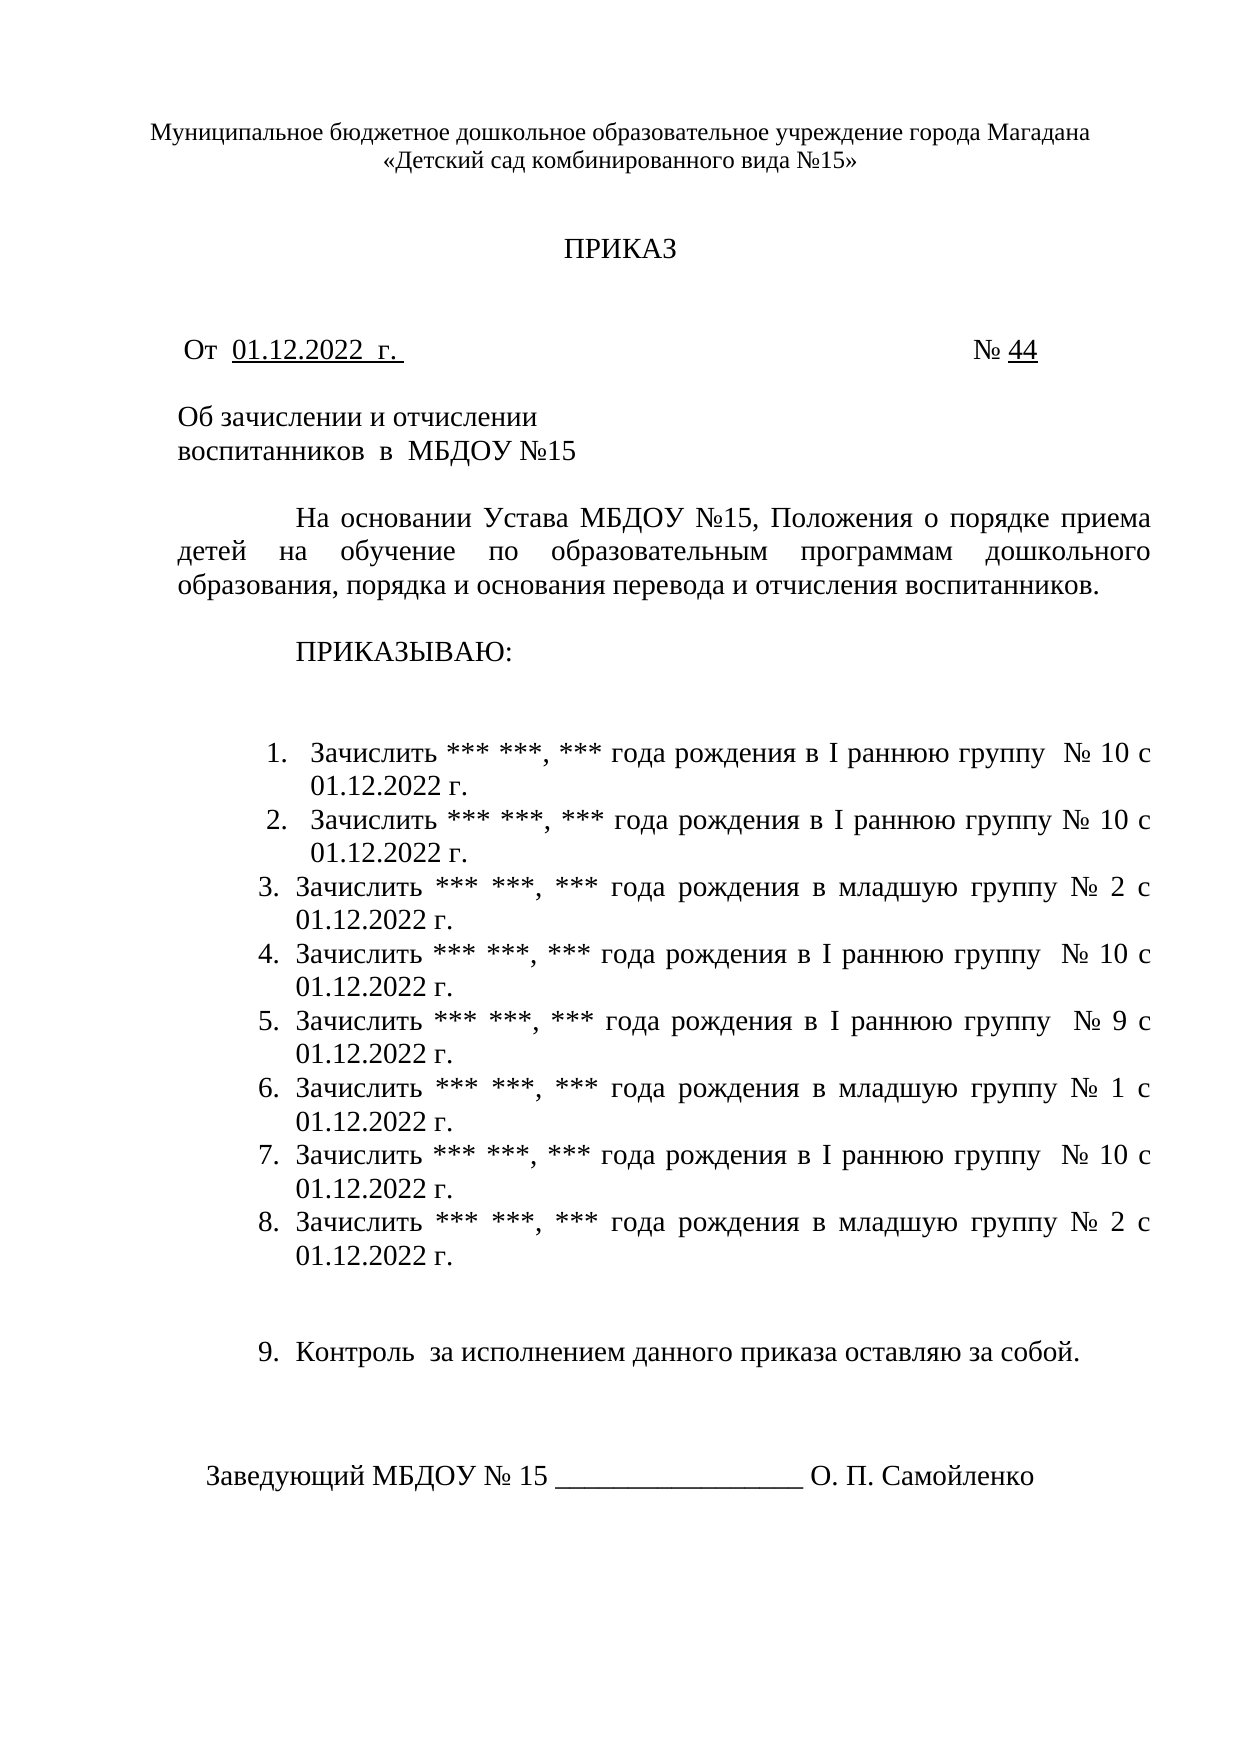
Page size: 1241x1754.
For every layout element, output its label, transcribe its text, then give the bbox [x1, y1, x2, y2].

text Об зачислении и отчислении [177, 399, 1152, 433]
text ПРИКАЗЫВАЮ: [177, 634, 1152, 668]
text От 01.12.2022 г. № 44 [88, 332, 1152, 366]
list Зачислить *** ***, *** года рождения в младшую группу № 2 с 01.12.2022 г. [258, 869, 1152, 936]
text воспитанников в МБДОУ №15 [177, 433, 1152, 466]
text Муниципальное бюджетное дошкольное образовательное учреждение города Магадана [88, 117, 1152, 145]
text Заведующий МБДОУ № 15 _________________ О. П. Самойленко [88, 1458, 1152, 1492]
list Зачислить *** ***, *** года рождения в младшую группу № 2 с 01.12.2022 г. [258, 1204, 1152, 1271]
text На основании Устава МБДОУ №15, Положения о порядке приема детей на обучение по образовательным программам дошкольного образования, порядка и основания перевода и отчисления воспитанников. [177, 500, 1152, 601]
list Зачислить *** ***, *** года рождения в I раннюю группу № 10 с 01.12.2022 г. [258, 936, 1152, 1003]
text «Детский сад комбинированного вида №15» [88, 145, 1152, 174]
list Зачислить *** ***, *** года рождения в младшую группу № 1 с 01.12.2022 г. [258, 1070, 1152, 1137]
list Зачислить *** ***, *** года рождения в I раннюю группу № 10 с 01.12.2022 г. [258, 1137, 1152, 1204]
list Контроль за исполнением данного приказа оставляю за собой. [258, 1334, 1152, 1367]
list Зачислить *** ***, *** года рождения в I раннюю группу № 10 с 01.12.2022 г. [266, 802, 1152, 869]
list Зачислить *** ***, *** года рождения в I раннюю группу № 9 с 01.12.2022 г. [258, 1003, 1152, 1070]
list Зачислить *** ***, *** года рождения в I раннюю группу № 10 с 01.12.2022 г. [266, 735, 1152, 802]
text ПРИКАЗ [88, 232, 1152, 265]
